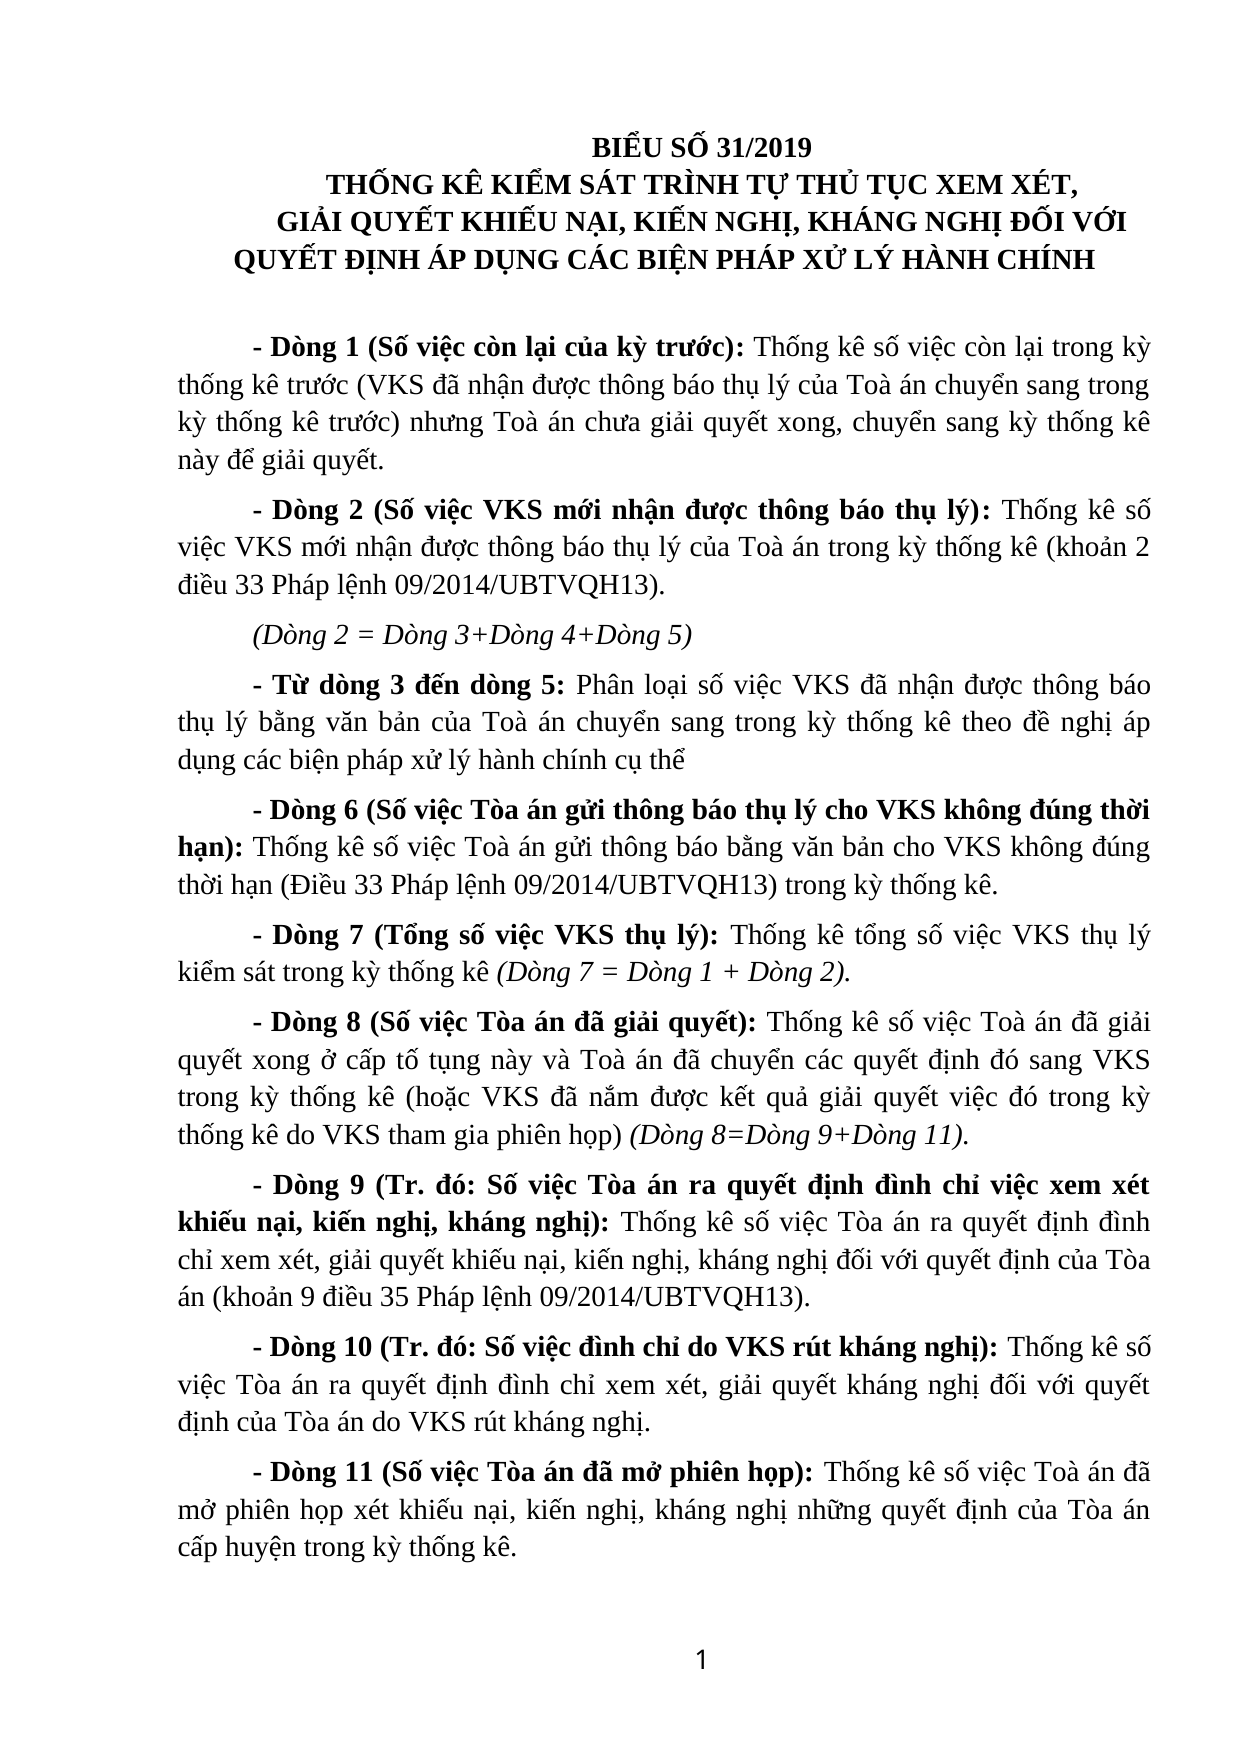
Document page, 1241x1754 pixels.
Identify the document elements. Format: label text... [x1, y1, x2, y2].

text - Dòng 10 (Tr. đó: Số việc đình chỉ do VKS rút kháng nghị): Thống kê số việc Tòa án ra quyết định đình chỉ xem xét, giải quyết kháng nghị đối với quyết định của Tòa án do VKS rút kháng nghị. [177, 1327, 1152, 1439]
text - Dòng 9 (Tr. đó: Số việc Tòa án ra quyết định đình chỉ việc xem xét khiếu nại, kiến nghị, kháng nghị): Thống kê số việc Tòa án ra quyết định đình chỉ xem xét, giải quyết khiếu nại, kiến nghị, kháng nghị đối với quyết định của Tòa án (khoản 9 điều 35 Pháp lệnh 09/2014/UBTVQH13). [177, 1164, 1152, 1314]
text - Dòng 6 (Số việc Tòa án gửi thông báo thụ lý cho VKS không đúng thời hạn): Thống kê số việc Toà án gửi thông báo bằng văn bản cho VKS không đúng thời hạn (Điều 33 Pháp lệnh 09/2014/UBTVQH13) trong kỳ thống kê. [177, 789, 1152, 902]
text - Dòng 11 (Số việc Tòa án đã mở phiên họp): Thống kê số việc Toà án đã mở phiên họp xét khiếu nại, kiến nghị, kháng nghị những quyết định của Tòa án cấp huyện trong kỳ thống kê. [177, 1452, 1152, 1564]
text THỐNG KÊ KIỂM SÁT TRÌNH TỰ THỦ TỤC XEM XÉT, [177, 164, 1152, 202]
text - Dòng 2 (Số việc VKS mới nhận được thông báo thụ lý): Thống kê số việc VKS mới nhận được thông báo thụ lý của Toà án trong kỳ thống kê (khoản 2 điều 33 Pháp lệnh 09/2014/UBTVQH13). [177, 489, 1152, 602]
text (Dòng 2 = Dòng 3+Dòng 4+Dòng 5) [177, 614, 1152, 652]
text - Dòng 7 (Tổng số việc VKS thụ lý): Thống kê tổng số việc VKS thụ lý kiểm sát trong kỳ thống kê (Dòng 7 = Dòng 1 + Dòng 2). [177, 914, 1152, 989]
text BIỂU SỐ 31/2019 [177, 131, 1152, 164]
text GIẢI QUYẾT KHIẾU NẠI, KIẾN NGHỊ, KHÁNG NGHỊ ĐỐI VỚI QUYẾT ĐỊNH ÁP DỤNG CÁC BIỆN PHÁP XỬ LÝ HÀNH CHÍNH [177, 202, 1152, 277]
text - Dòng 8 (Số việc Tòa án đã giải quyết): Thống kê số việc Toà án đã giải quyết xong ở cấp tố tụng này và Toà án đã chuyển các quyết định đó sang VKS trong kỳ thống kê (hoặc VKS đã nắm được kết quả giải quyết việc đó trong kỳ thống kê do VKS tham gia phiên họp) (Dòng 8=Dòng 9+Dòng 11). [177, 1002, 1152, 1152]
text - Dòng 1 (Số việc còn lại của kỳ trước): Thống kê số việc còn lại trong kỳ thống kê trước (VKS đã nhận được thông báo thụ lý của Toà án chuyển sang trong kỳ thống kê trước) nhưng Toà án chưa giải quyết xong, chuyển sang kỳ thống kê này để giải quyết. [177, 327, 1152, 477]
text - Từ dòng 3 đến dòng 5: Phân loại số việc VKS đã nhận được thông báo thụ lý bằng văn bản của Toà án chuyển sang trong kỳ thống kê theo đề nghị áp dụng các biện pháp xử lý hành chính cụ thể [177, 664, 1152, 777]
